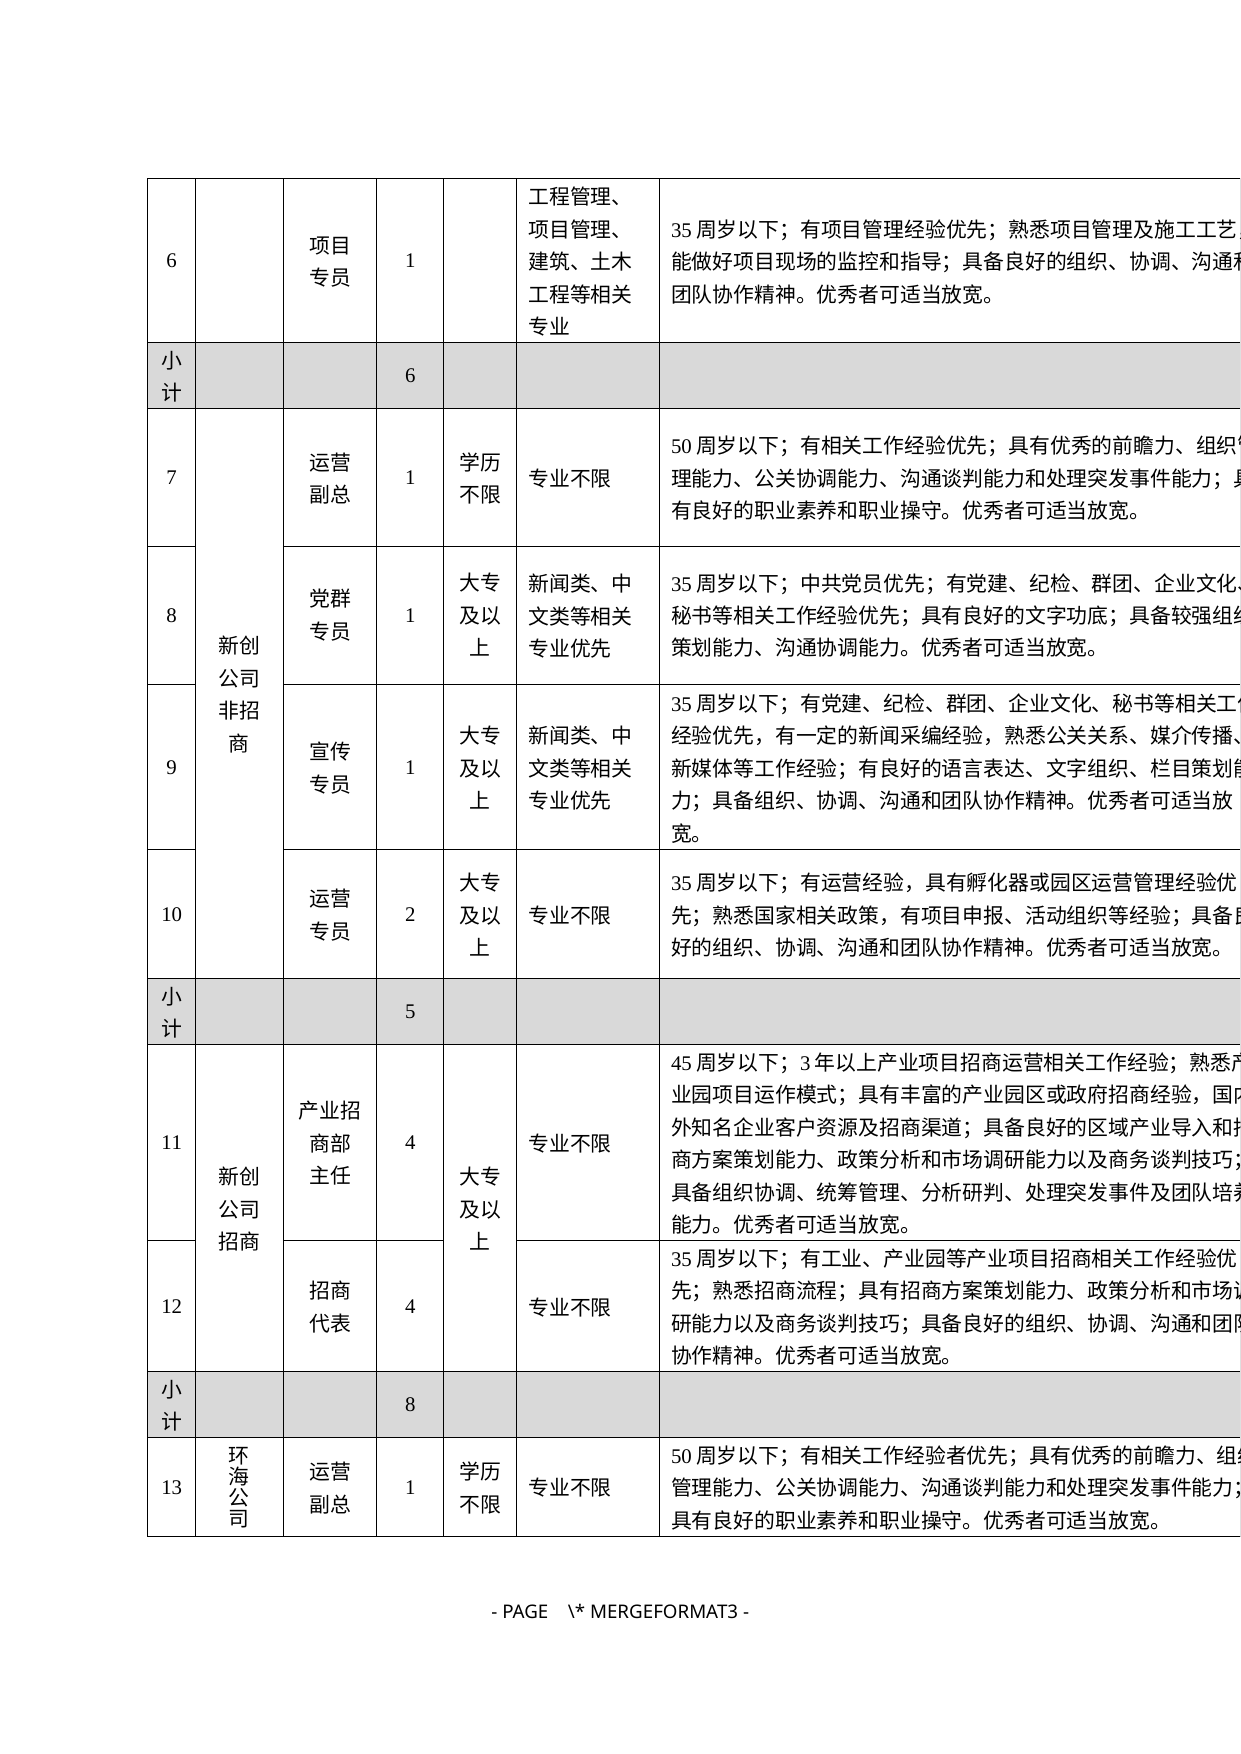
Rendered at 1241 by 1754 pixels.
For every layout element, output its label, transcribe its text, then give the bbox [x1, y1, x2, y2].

table_cell 大专及以上 [444, 1045, 516, 1371]
table_cell 学历不限 [444, 409, 516, 546]
table_cell 宣传 专员 [284, 685, 376, 849]
table_cell 专业不限 [517, 850, 659, 978]
table_cell 小计 [148, 343, 195, 408]
table_cell 5 [377, 979, 443, 1044]
table_cell 6 [148, 179, 195, 342]
table_cell [660, 979, 1240, 1044]
table_cell [196, 343, 283, 408]
table_cell 运营 副总 [284, 1438, 376, 1536]
table_cell [284, 979, 376, 1044]
table_cell 大专及以上 [444, 850, 516, 978]
table_cell [517, 343, 659, 408]
table_cell 学历不限 [444, 1438, 516, 1536]
table_cell 10 [148, 850, 195, 978]
table_cell [444, 979, 516, 1044]
table_cell 产业招商部 主任 [284, 1045, 376, 1240]
table_cell 1 [377, 409, 443, 546]
table_cell 13 [148, 1438, 195, 1536]
table_cell 党群 专员 [284, 547, 376, 683]
table_cell 运营 专员 [284, 850, 376, 978]
table_cell [517, 979, 659, 1044]
table_cell 新创公司 非招商 [196, 409, 283, 978]
table_cell 专业不限 [517, 1045, 659, 1240]
table_cell 8 [377, 1372, 443, 1437]
table_cell 专业不限 [517, 1438, 659, 1536]
table_cell [660, 1372, 1240, 1437]
table_cell 新闻类、中文类等相关专业优先 [517, 547, 659, 683]
table_cell [196, 1372, 283, 1437]
table_cell 6 [377, 343, 443, 408]
table_cell [517, 1372, 659, 1437]
table_cell 新闻类、中文类等相关专业优先 [517, 685, 659, 849]
table_cell 50周岁以下；有相关工作经验优先；具有优秀的前瞻力、组织管理能力、公关协调能力、沟通谈判能力和处理突发事件能力；具有良好的职业素养和职业操守。优秀者可适当放宽。 [660, 409, 1240, 546]
table_cell 工程管理、项目管理、建筑、土木工程等相关专业 [517, 179, 659, 342]
table_cell 大专及以上 [444, 547, 516, 683]
table_cell 9 [148, 685, 195, 849]
table_cell 新创公司 招商 [196, 1045, 283, 1371]
table_cell 环海公司 [196, 1438, 283, 1536]
table_cell [196, 979, 283, 1044]
table_cell 小计 [148, 1372, 195, 1437]
table_cell 1 [377, 547, 443, 683]
table_cell 7 [148, 409, 195, 546]
table_cell [444, 343, 516, 408]
table_cell 1 [377, 1438, 443, 1536]
table_cell 35周岁以下；中共党员优先；有党建、纪检、群团、企业文化、秘书等相关工作经验优先；具有良好的文字功底；具备较强组织策划能力、沟通协调能力。优秀者可适当放宽。 [660, 547, 1240, 683]
table_cell 2 [377, 850, 443, 978]
table_cell 1 [377, 179, 443, 342]
table_cell 35周岁以下；有运营经验，具有孵化器或园区运营管理经验优先；熟悉国家相关政策，有项目申报、活动组织等经验；具备良好的组织、协调、沟通和团队协作精神。优秀者可适当放宽。 [660, 850, 1240, 978]
table_cell [444, 1372, 516, 1437]
table_cell 35周岁以下；有党建、纪检、群团、企业文化、秘书等相关工作经验优先，有一定的新闻采编经验，熟悉公关关系、媒介传播、新媒体等工作经验；有良好的语言表达、文字组织、栏目策划能力；具备组织、协调、沟通和团队协作精神。优秀者可适当放宽。 [660, 685, 1240, 849]
table_cell [660, 343, 1240, 408]
table_cell 运营 副总 [284, 409, 376, 546]
table_cell 11 [148, 1045, 195, 1240]
table_cell 8 [148, 547, 195, 683]
table_cell 35周岁以下；有项目管理经验优先；熟悉项目管理及施工工艺，能做好项目现场的监控和指导；具备良好的组织、协调、沟通和团队协作精神。优秀者可适当放宽。 [660, 179, 1240, 342]
table_cell 50周岁以下；有相关工作经验者优先；具有优秀的前瞻力、组织管理能力、公关协调能力、沟通谈判能力和处理突发事件能力；具有良好的职业素养和职业操守。优秀者可适当放宽。 [660, 1438, 1240, 1536]
table_cell 大专及以上 [444, 685, 516, 849]
table_cell 4 [377, 1241, 443, 1371]
table_cell 12 [148, 1241, 195, 1371]
table_cell 35周岁以下；有工业、产业园等产业项目招商相关工作经验优先；熟悉招商流程；具有招商方案策划能力、政策分析和市场调研能力以及商务谈判技巧；具备良好的组织、协调、沟通和团队协作精神。优秀者可适当放宽。 [660, 1241, 1240, 1371]
table_cell 项目 专员 [284, 179, 376, 342]
table_cell 小计 [148, 979, 195, 1044]
table_cell [284, 343, 376, 408]
table_cell [284, 1372, 376, 1437]
table_cell 招商 代表 [284, 1241, 376, 1371]
table_cell 45周岁以下；3年以上产业项目招商运营相关工作经验；熟悉产业园项目运作模式；具有丰富的产业园区或政府招商经验，国内外知名企业客户资源及招商渠道；具备良好的区域产业导入和招商方案策划能力、政策分析和市场调研能力以及商务谈判技巧；具备组织协调、统筹管理、分析研判、处理突发事件及团队培养能力。优秀者可适当放宽。 [660, 1045, 1240, 1240]
table_cell 1 [377, 685, 443, 849]
table_cell 4 [377, 1045, 443, 1240]
table_cell 专业不限 [517, 1241, 659, 1371]
table_cell 专业不限 [517, 409, 659, 546]
